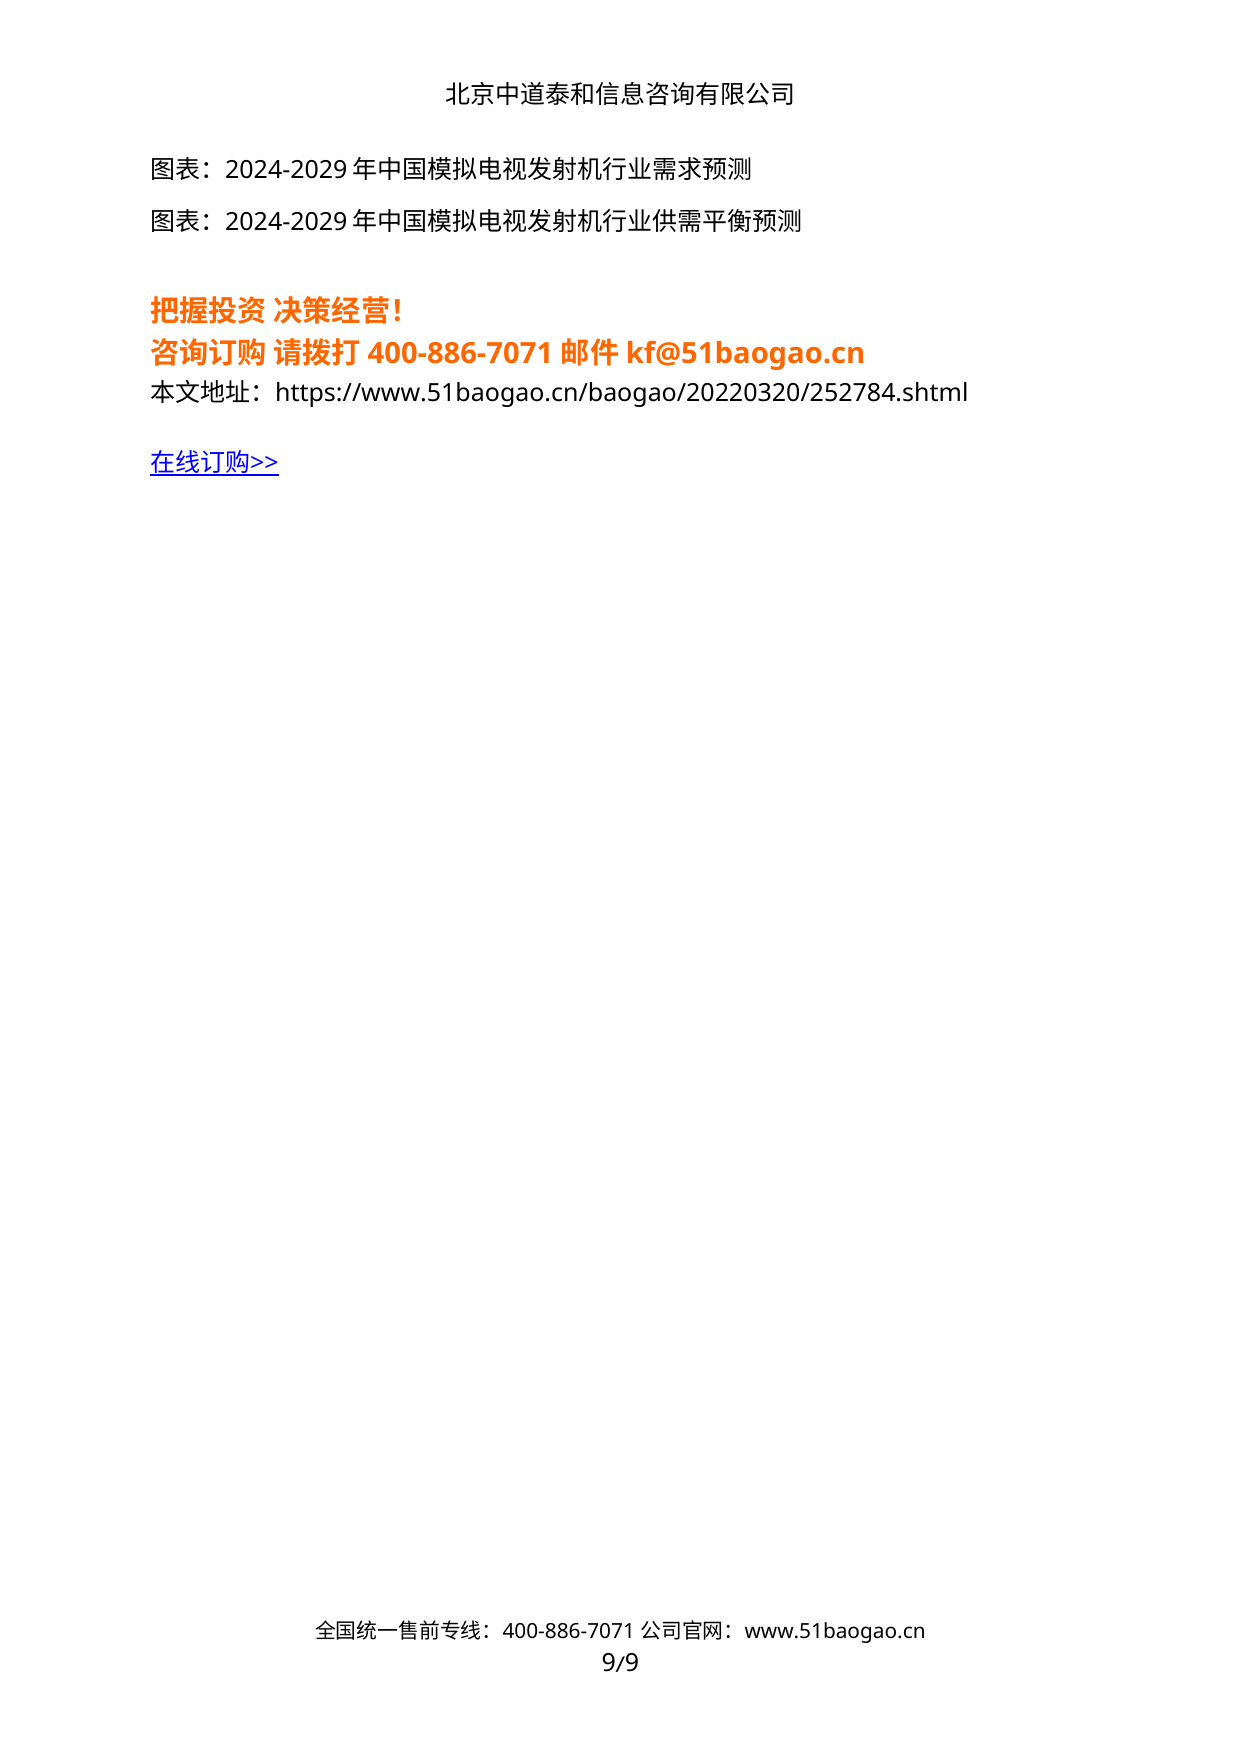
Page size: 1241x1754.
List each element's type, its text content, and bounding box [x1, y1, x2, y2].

text 把握投资 决策经营！咨询订购 请拨打 400-886-7071 邮件 kf@51baogao.cn本文地址：https://www.51baogao.cn/baogao/20220320/252784.shtml [150, 254, 1090, 409]
text 在线订购>> [150, 409, 1090, 479]
text 图表：2024-2029年中国模拟电视发射机行业需求预测 [150, 150, 1090, 186]
text 图表：2024-2029年中国模拟电视发射机行业供需平衡预测 [150, 202, 1090, 238]
